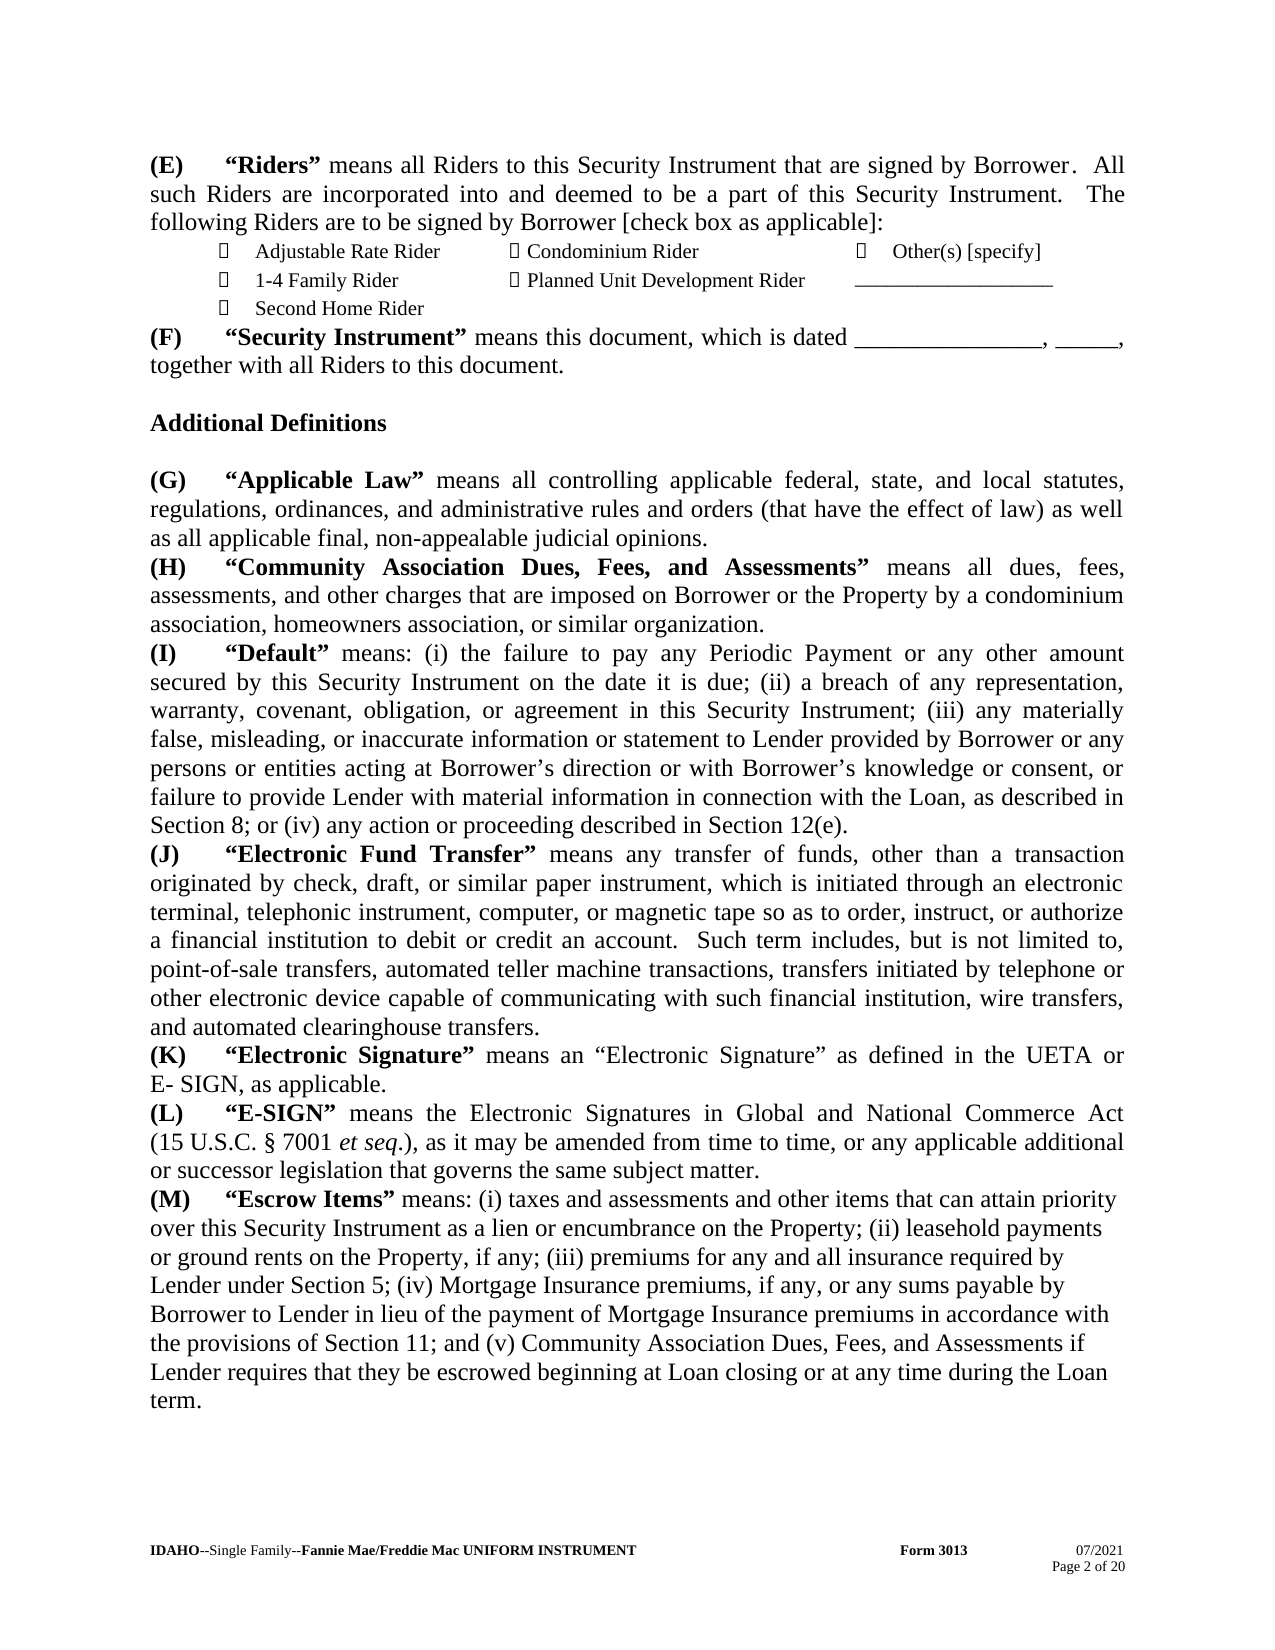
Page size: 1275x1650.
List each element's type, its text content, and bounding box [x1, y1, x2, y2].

text (J) “Electronic Fund Transfer” means any transfer of funds, other than a transaction originated by check, draft, or similar paper instrument, which is initiated through an electronic terminal, telephonic instrument, computer, or magnetic tape so as to order, instruct, or authorize a financial institution to debit or credit an account. Such term includes, but is not limited to, point-of-sale transfers, automated teller machine transactions, transfers initiated by telephone or other electronic device capable of communicating with such financial institution, wire transfers, and automated clearinghouse transfers. [150, 839, 1125, 1040]
text Additional Definitions [150, 408, 1125, 437]
text (L) “E-SIGN” means the Electronic Signatures in Global and National Commerce Act (15 U.S.C. § 7001 et seq.), as it may be amended from time to time, or any applicable additional or successor legislation that governs the same subject matter. [150, 1098, 1125, 1184]
text (M) “Escrow Items” means: (i) taxes and assessments and other items that can attain priority over this Security Instrument as a lien or encumbrance on the Property; (ii) leasehold payments or ground rents on the Property, if any; (iii) premiums for any and all insurance required by Lender under Section 5; (iv) Mortgage Insurance premiums, if any, or any sums payable by Borrower to Lender in lieu of the payment of Mortgage Insurance premiums in accordance with the provisions of Section 11; and (v) Community Association Dues, Fees, and Assessments if Lender requires that they be escrowed beginning at Loan closing or at any time during the Loan term. [150, 1184, 1125, 1414]
text (E) “Riders” means all Riders to this Security Instrument that are signed by Borrower. All such Riders are incorporated into and deemed to be a part of this Security Instrument. The following Riders are to be signed by Borrower [check box as applicable]: [150, 150, 1125, 236]
table_header  Adjustable Rate Rider  1-4 Family Rider  Second Home Rider [150, 236, 482, 322]
table_header  Other(s) [specify] ___________________ [836, 236, 1169, 322]
text (I) “Default” means: (i) the failure to pay any Periodic Payment or any other amount secured by this Security Instrument on the date it is due; (ii) a breach of any representation, warranty, covenant, obligation, or agreement in this Security Instrument; (iii) any materially false, misleading, or inaccurate information or statement to Lender provided by Borrower or any persons or entities acting at Borrower’s direction or with Borrower’s knowledge or consent, or failure to provide Lender with material information in connection with the Loan, as described in Section 8; or (iv) any action or proceeding described in Section 12(e). [150, 638, 1125, 839]
text (G) “Applicable Law” means all controlling applicable federal, state, and local statutes, regulations, ordinances, and administrative rules and orders (that have the effect of law) as well as all applicable final, non-appealable judicial opinions. [150, 465, 1125, 552]
text (K) “Electronic Signature” means an “Electronic Signature” as defined in the UETA or E- SIGN, as applicable. [150, 1040, 1125, 1098]
table_header  Condominium Rider  Planned Unit Development Rider [483, 236, 836, 322]
text (H) “Community Association Dues, Fees, and Assessments” means all dues, fees, assessments, and other charges that are imposed on Borrower or the Property by a condominium association, homeowners association, or similar organization. [150, 552, 1125, 638]
text (F) “Security Instrument” means this document, which is dated _______________, _____, together with all Riders to this document. [150, 322, 1125, 379]
